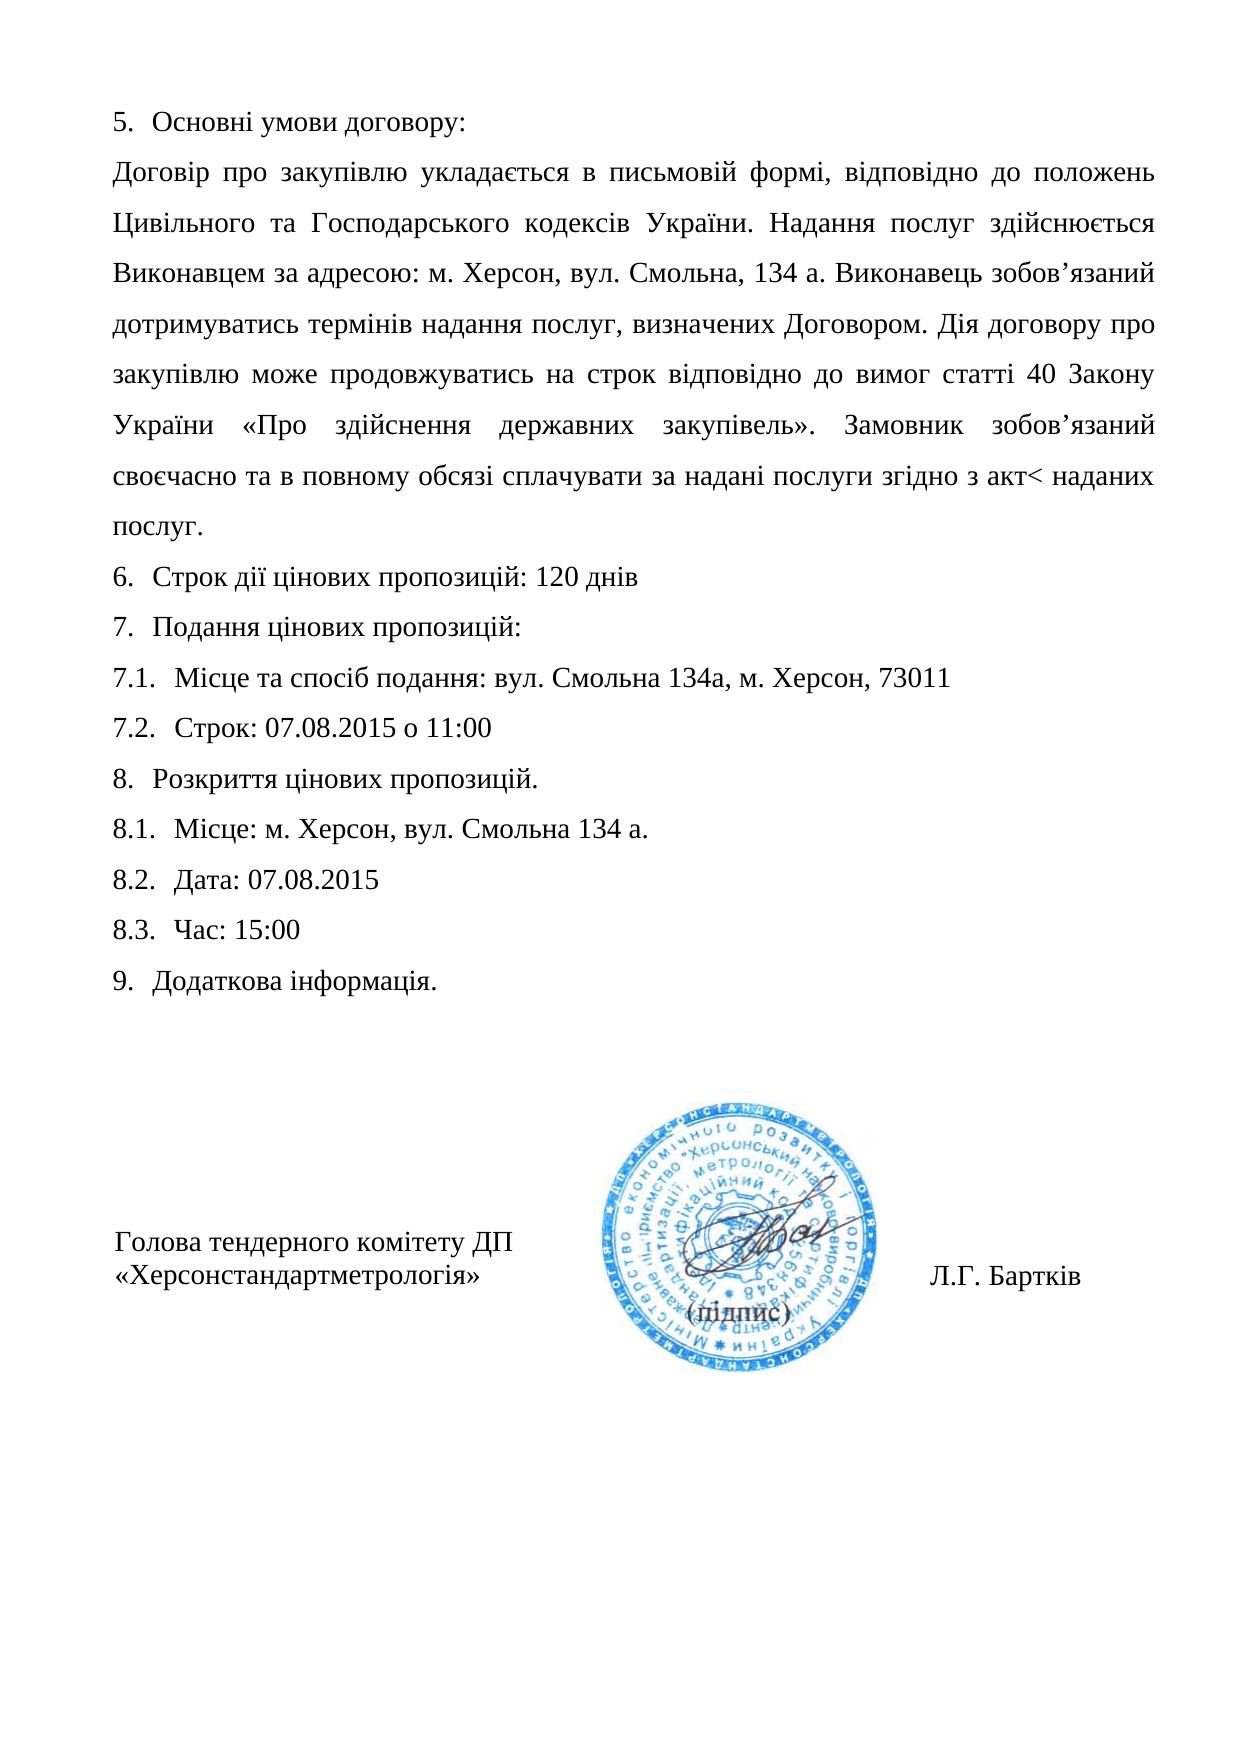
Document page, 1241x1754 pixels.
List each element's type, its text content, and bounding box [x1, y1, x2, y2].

list Розкриття цінових пропозицій. [112, 748, 1156, 798]
picture [601, 1102, 878, 1373]
list Місце: м. Херсон, вул. Смольна 134 а. [112, 798, 1156, 849]
list Строк: 07.08.2015 о 11:00 [112, 697, 1156, 748]
list Час: 15:00 [112, 899, 1156, 950]
list Основні умови договору: [112, 91, 1156, 141]
list Строк дії цінових пропозицій: 120 днів [112, 546, 1156, 596]
list Дата: 07.08.2015 [112, 849, 1156, 899]
list Додаткова інформація. [112, 950, 1156, 1000]
list Місце та спосіб подання: вул. Смольна 134а, м. Херсон, 73011 [112, 647, 1156, 697]
text Л.Г. Бартків [930, 1262, 1081, 1291]
list Подання цінових пропозицій: [112, 596, 1156, 647]
text Голова тендерного комітету ДП «Херсонстандартметрологія» [114, 1224, 537, 1291]
text Договір про закупівлю укладається в письмовій формі, відповідно до положень Цивільного та Господарського кодексів України. Надання послуг здійснюється Виконавцем за адресою: м. Херсон, вул. Смольна, 134 а. Виконавець зобов’язаний дотримуватись термінів надання послуг, визначених Договором. Дія договору про закупівлю може продовжуватись на строк відповідно до вимог статті 40 Закону України «Про здійснення державних закупівель». Замовник зобов’язаний своєчасно та в повному обсязі сплачувати за надані послуги згідно з акт< наданих послуг. [112, 141, 1156, 546]
